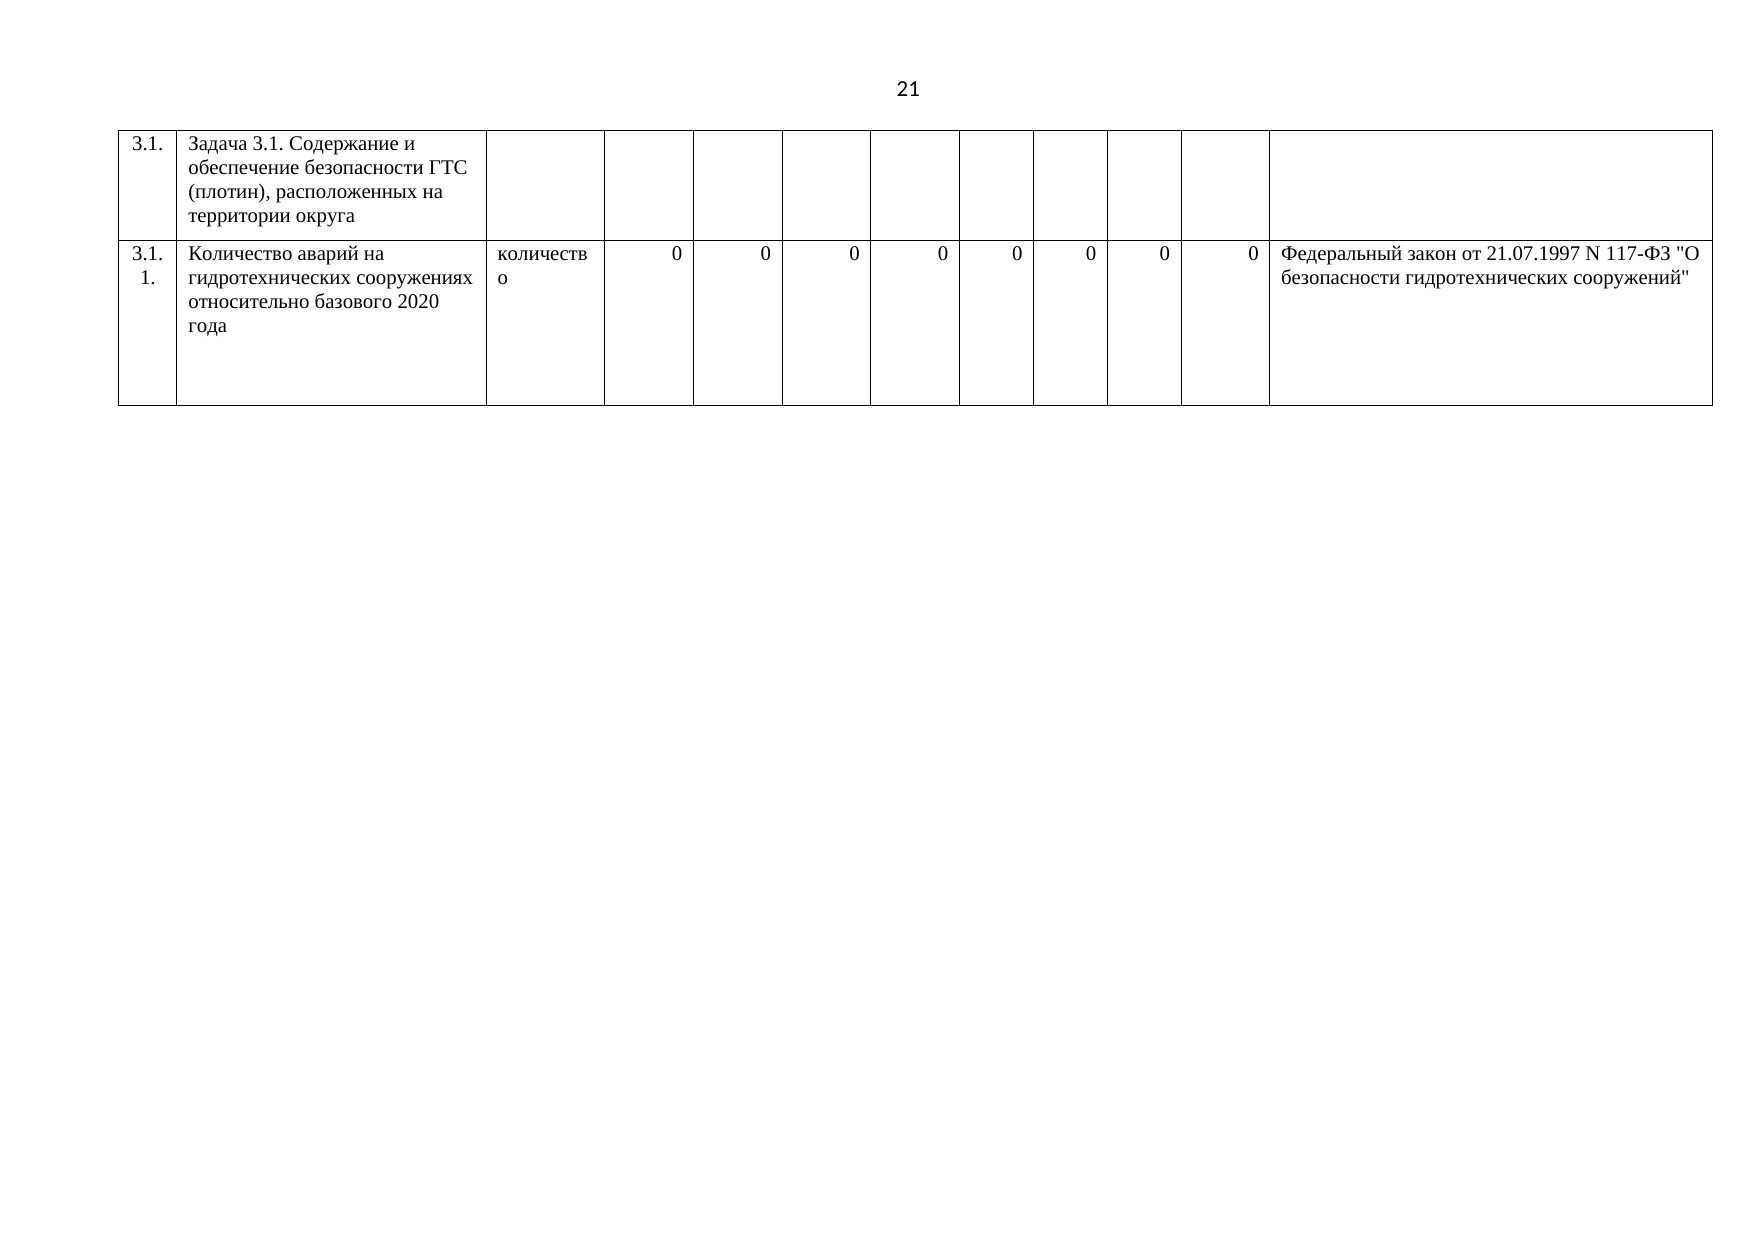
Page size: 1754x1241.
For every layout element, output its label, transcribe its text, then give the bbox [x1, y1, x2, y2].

table_cell [1182, 131, 1269, 240]
table_cell 0 [783, 241, 870, 405]
table_cell 3.1. [119, 131, 176, 240]
table_cell 0 [605, 241, 693, 405]
table_cell количество [487, 241, 604, 405]
table_cell [487, 131, 604, 240]
table_cell [871, 131, 959, 240]
table_cell 0 [1182, 241, 1269, 405]
table_cell 0 [871, 241, 959, 405]
table_cell 3.1.1. [119, 241, 176, 405]
table_cell 0 [694, 241, 782, 405]
table_cell [605, 131, 693, 240]
table_cell 0 [1108, 241, 1181, 405]
table_cell [960, 131, 1033, 240]
table_cell [1270, 131, 1712, 240]
table_cell Задача 3.1. Содержание и обеспечение безопасности ГТС (плотин), расположенных на территории округа [177, 131, 486, 240]
table_cell Федеральный закон от 21.07.1997 N 117-ФЗ "О безопасности гидротехнических сооружений" [1270, 241, 1712, 405]
table_cell [1108, 131, 1181, 240]
table_cell [1034, 131, 1107, 240]
table_cell 0 [1034, 241, 1107, 405]
table_cell [694, 131, 782, 240]
table_cell Количество аварий на гидротехнических сооружениях относительно базового 2020 года [177, 241, 486, 405]
table_cell 0 [960, 241, 1033, 405]
table_cell [783, 131, 870, 240]
